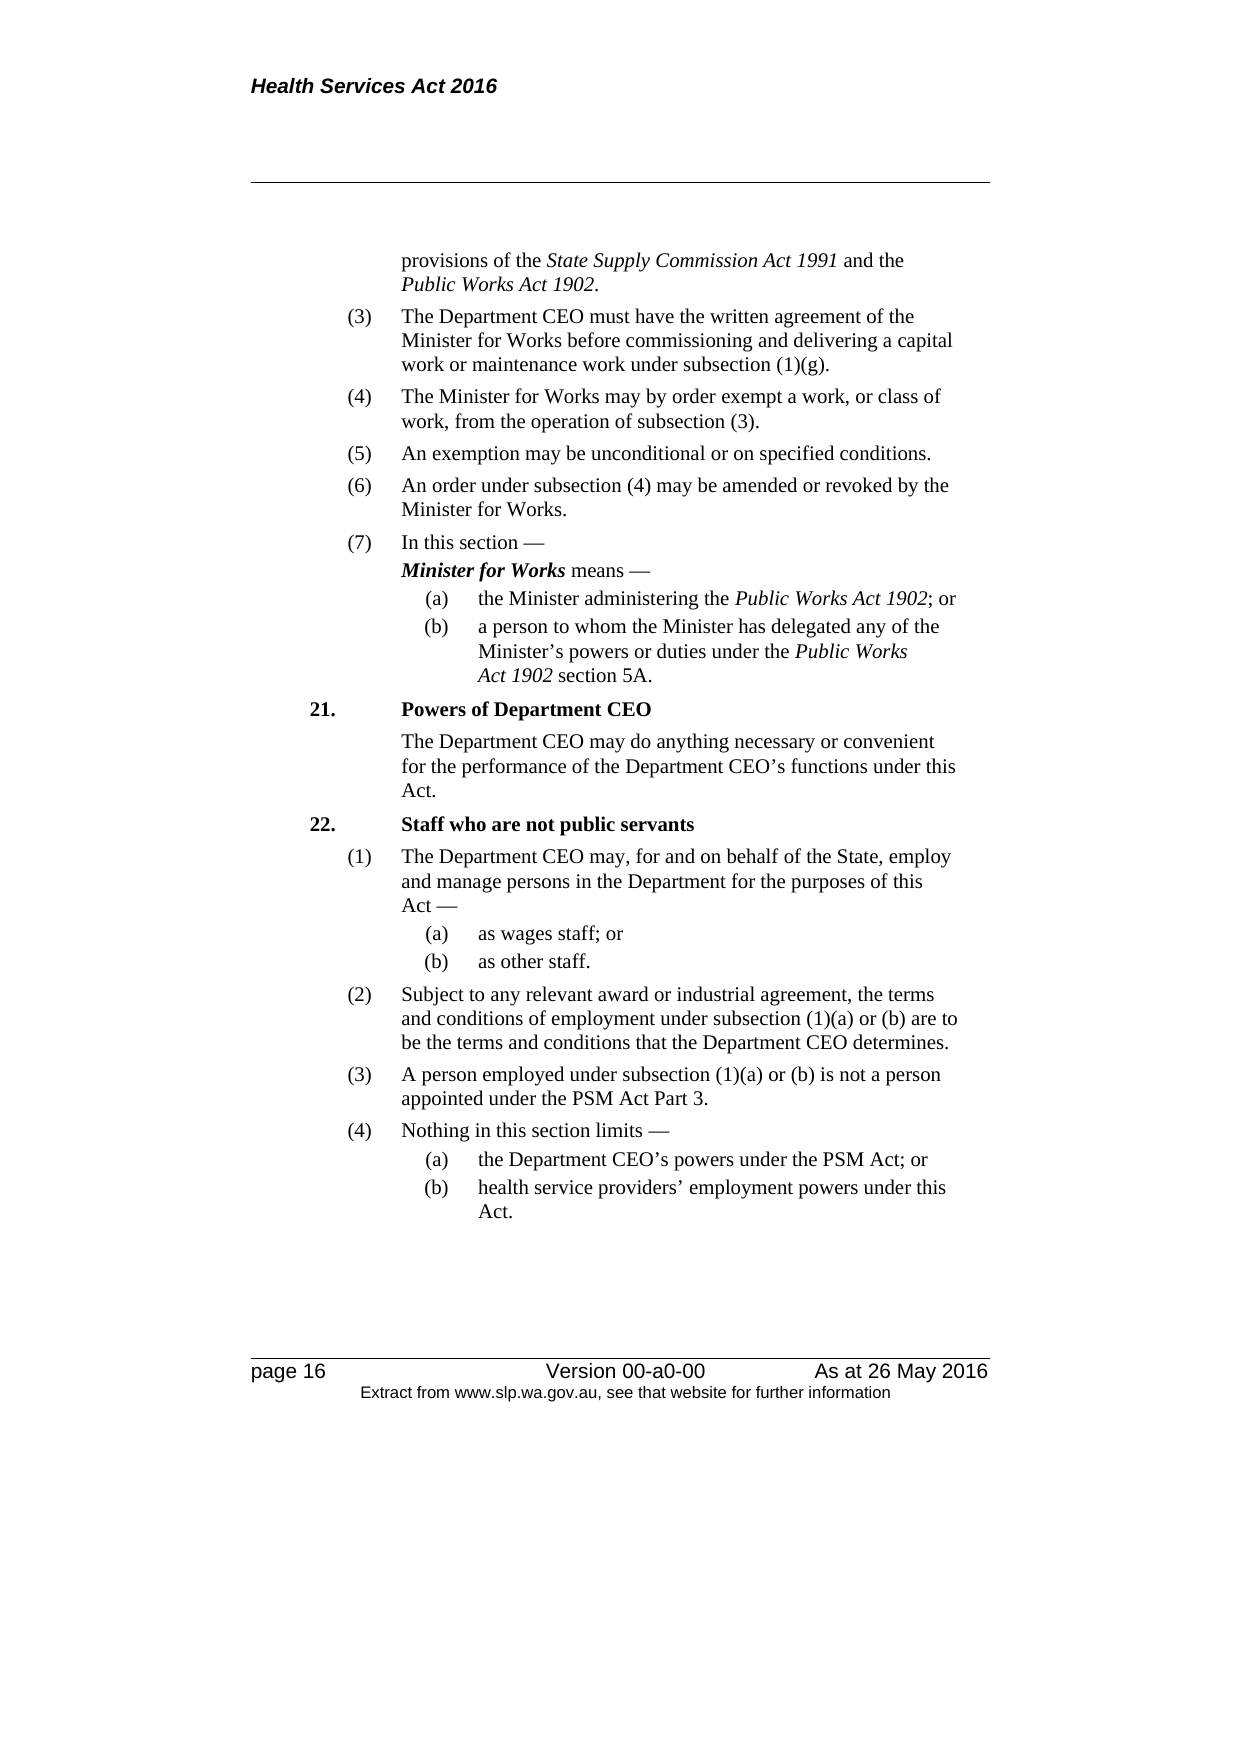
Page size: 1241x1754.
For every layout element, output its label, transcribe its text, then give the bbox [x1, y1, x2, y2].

text (b) a person to whom the Minister has delegated any of the Minister’s powers or duties under the Public Works Act 1902 section 5A. [309, 614, 960, 687]
text (3) The Department CEO must have the written agreement of the Minister for Works before commissioning and delivering a capital work or maintenance work under subsection (1)(g). [312, 304, 960, 376]
text (4) The Minister for Works may by order exempt a work, or class of work, from the operation of subsection (3). [312, 384, 960, 433]
text (4) Nothing in this section limits — [312, 1118, 960, 1142]
text (b) as other staff. [389, 949, 960, 973]
text (6) An order under subsection (4) may be amended or revoked by the Minister for Works. [312, 473, 960, 521]
subtitle 21. Powers of Department CEO [309, 697, 960, 721]
text (1) The Department CEO may, for and on behalf of the State, employ and manage persons in the Department for the purposes of this Act — [312, 844, 960, 917]
text (a) as wages staff; or [389, 921, 960, 945]
text (a) the Minister administering the Public Works Act 1902; or [309, 586, 960, 610]
text (b) health service providers’ employment powers under this Act. [389, 1175, 960, 1223]
text (5) An exemption may be unconditional or on specified conditions. [312, 441, 960, 465]
text (3) A person employed under subsection (1)(a) or (b) is not a person appointed under the PSM Act Part 3. [312, 1062, 960, 1110]
text (7) In this section — [312, 530, 960, 554]
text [312, 247, 960, 296]
text (2) Subject to any relevant award or industrial agreement, the terms and conditions of employment under subsection (1)(a) or (b) are to be the terms and conditions that the Department CEO determines. [312, 981, 960, 1054]
text (a) the Department CEO’s powers under the PSM Act; or [389, 1147, 960, 1171]
text Minister for Works means — [309, 558, 960, 582]
subtitle 22. Staff who are not public servants [309, 812, 960, 836]
text The Department CEO may do anything necessary or convenient for the performance of the Department CEO’s functions under this Act. [312, 729, 960, 802]
